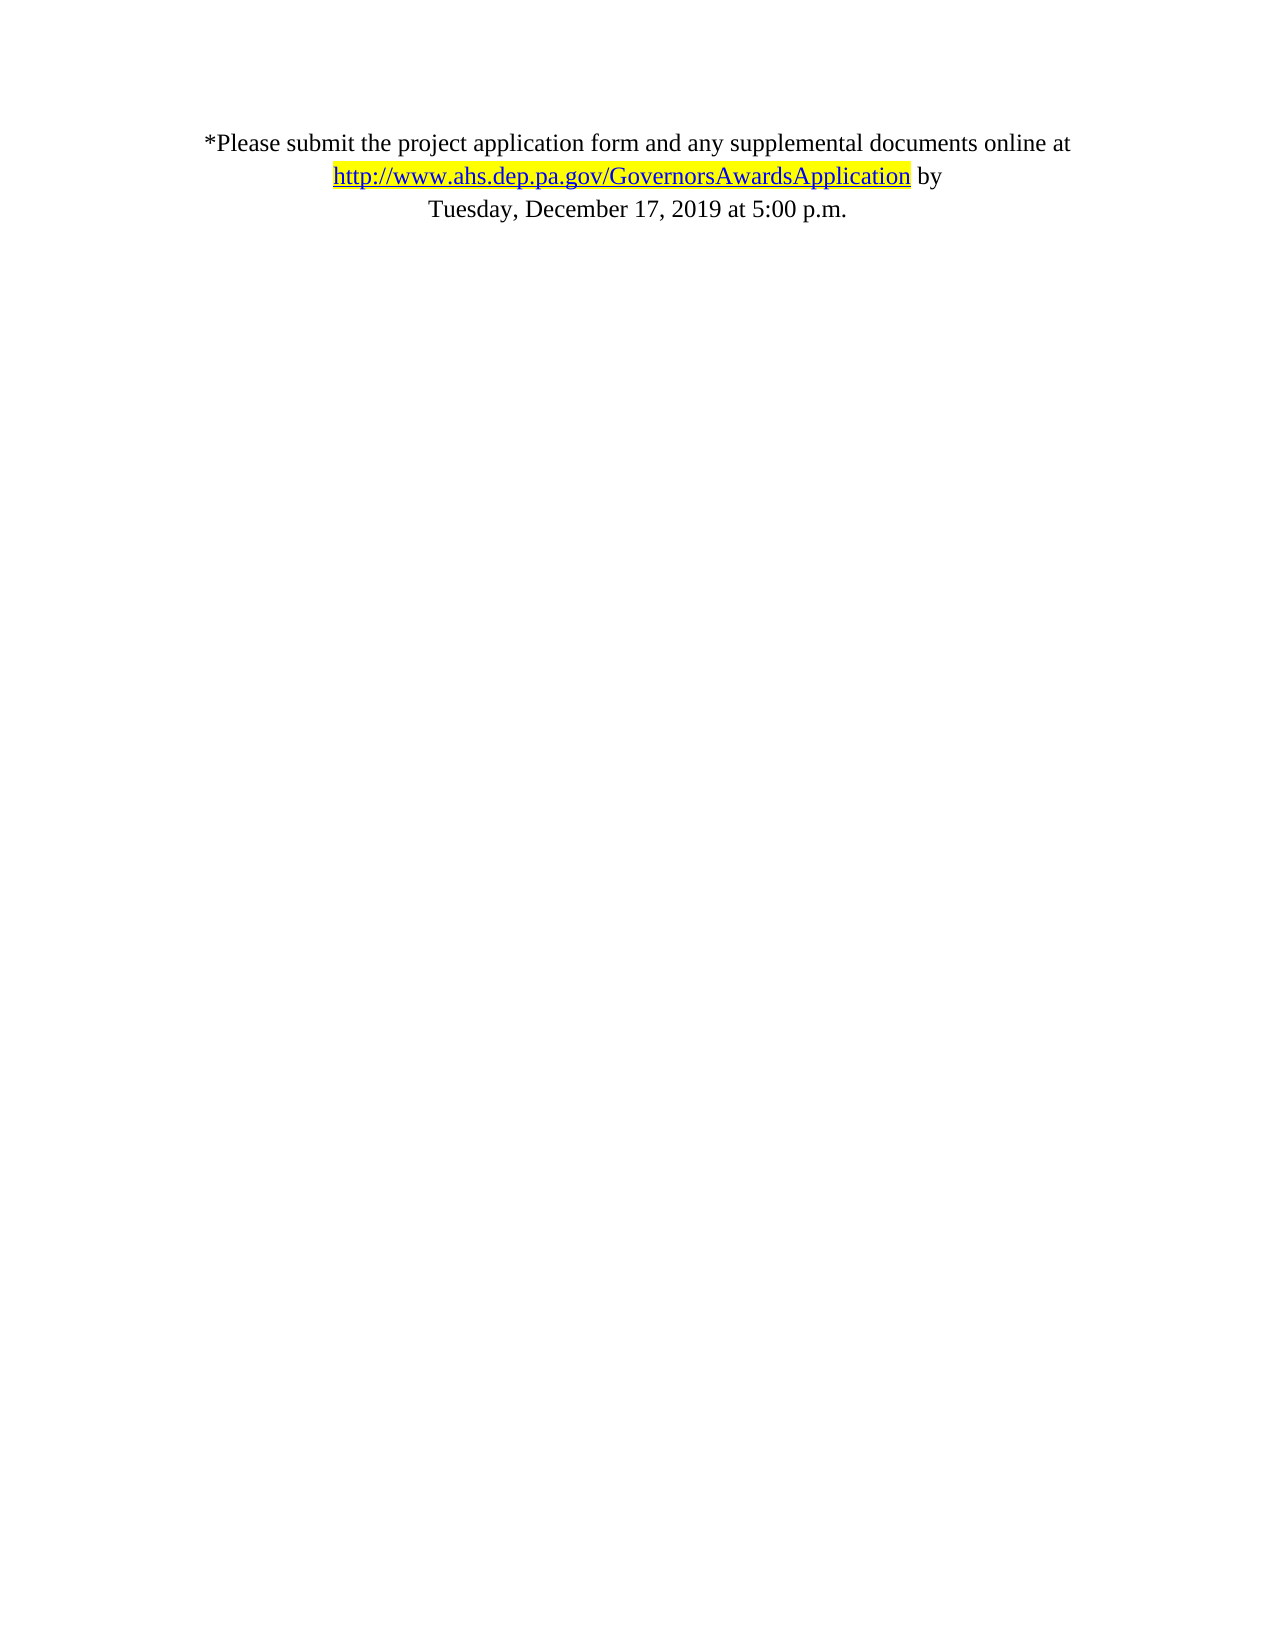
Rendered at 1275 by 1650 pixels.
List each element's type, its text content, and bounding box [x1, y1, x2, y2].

text Tuesday, December 17, 2019 at 5:00 p.m. [75, 194, 1200, 222]
text *Please submit the project application form and any supplemental documents online at http://www.ahs.dep.pa.gov/GovernorsAwardsApplication by [75, 128, 1200, 189]
